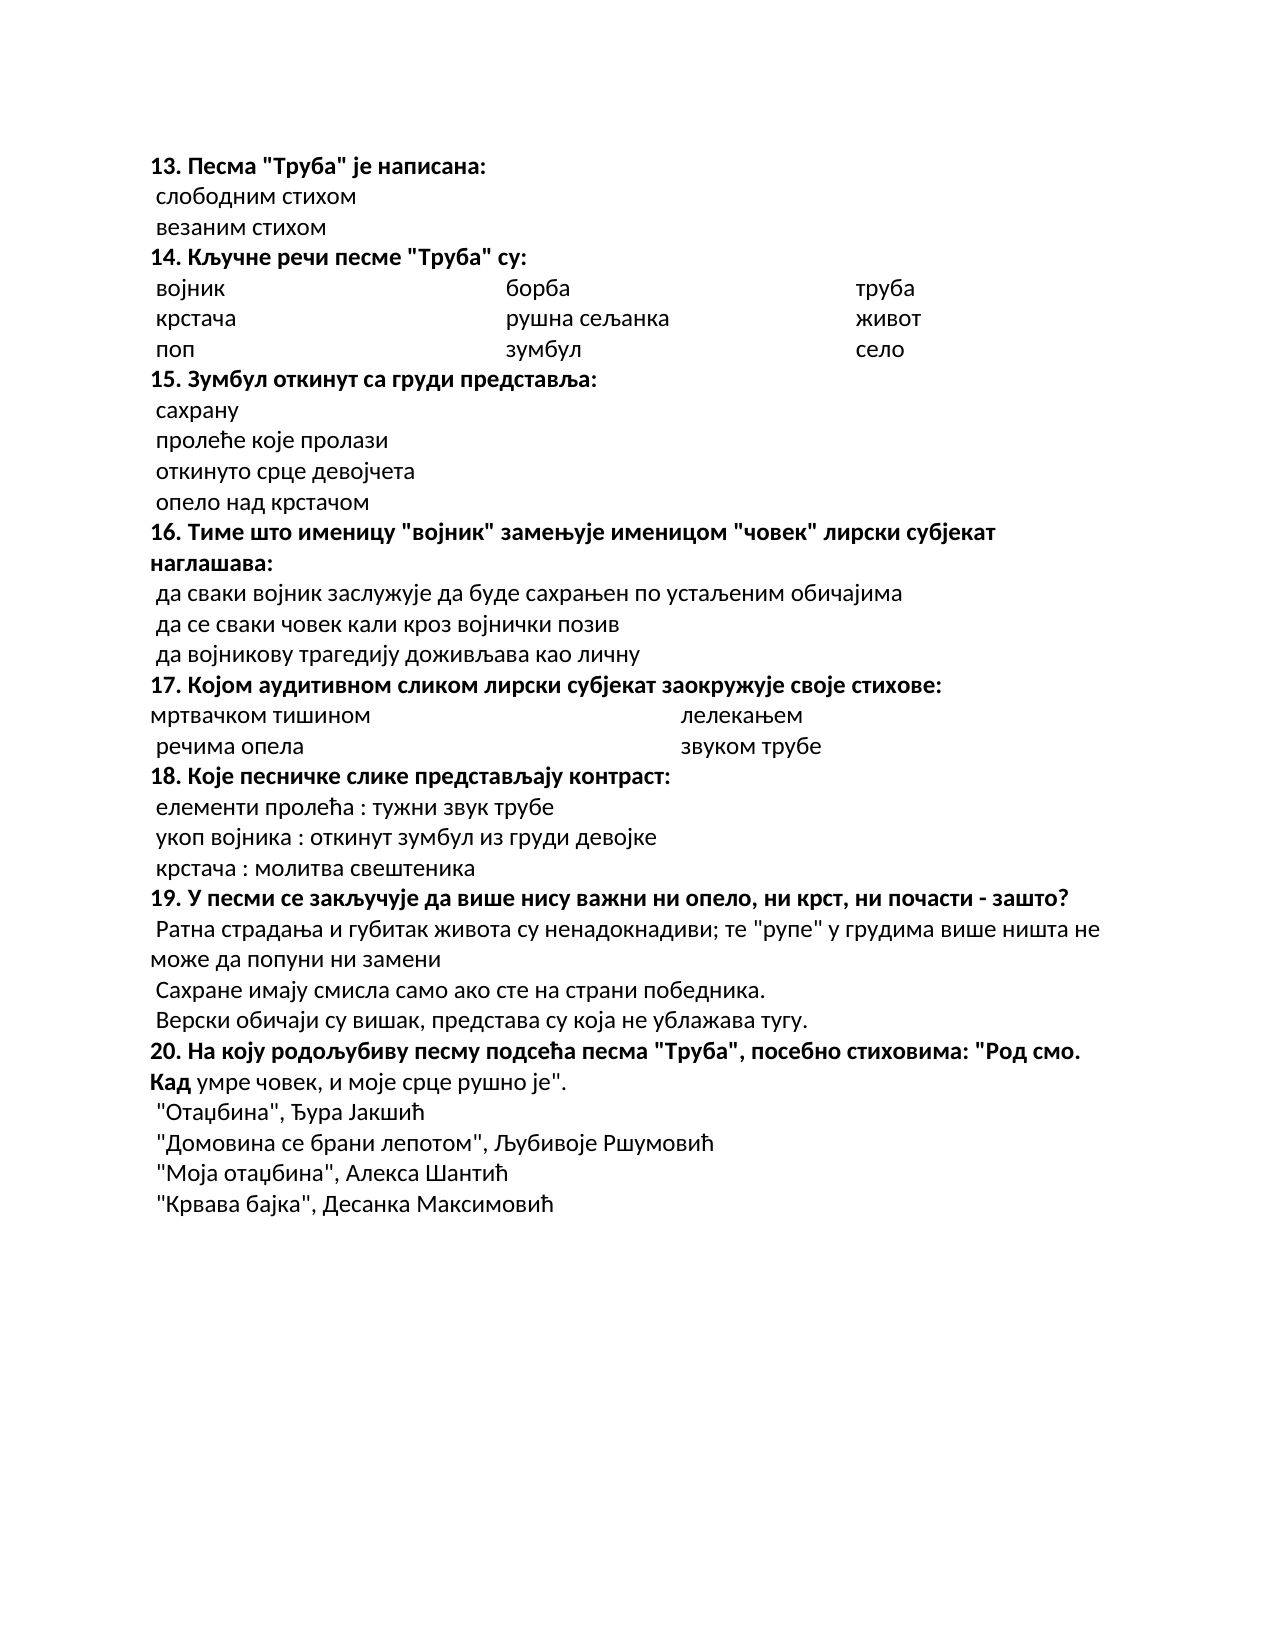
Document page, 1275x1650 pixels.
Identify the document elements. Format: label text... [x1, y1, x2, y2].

text "Отаџбина", Ђура Јакшић [150, 1096, 1125, 1127]
text Сахране имају смисла само ако сте на страни победника. [150, 974, 1125, 1004]
text "Моја отаџбина", Алекса Шантић [150, 1157, 1125, 1188]
text село [850, 333, 1125, 364]
text елементи пролећа : тужни звук трубе [150, 791, 1125, 821]
text 19. У песми се закључује да више нису важни ни опело, ни крст, ни почасти - зашто? [150, 882, 1125, 913]
text "Домовина се брани лепотом", Љубивоје Ршумовић [150, 1127, 1125, 1157]
text лелекањем [675, 699, 1125, 730]
text крстача : молитва свештеника [150, 852, 1125, 882]
text зумбул [500, 333, 775, 364]
text 15. Зумбул откинут са груди представља: [150, 364, 1125, 394]
text 17. Којом аудитивном сликом лирски субјекат заокружује своје стихове: [150, 669, 1125, 699]
text пролеће које пролази [150, 425, 1125, 455]
text живот [850, 303, 1125, 333]
text 20. На коју родољубиву песму подсећа песма "Труба", посебно стиховима: "Род смо. Кад умре човек, и моје срце рушно је". [150, 1035, 1125, 1096]
text 14. Кључне речи песме "Труба" су: [150, 242, 1125, 272]
text да војникову трагедију доживљава као личну [150, 638, 1125, 669]
text везаним стихом [150, 211, 1125, 242]
text "Крвава бајка", Десанка Максимовић [150, 1188, 1125, 1218]
text да се сваки човек кали кроз војнички позив [150, 608, 1125, 638]
text рушна сељанка [500, 303, 775, 333]
text поп [150, 333, 425, 364]
text опело над крстачом [150, 486, 1125, 516]
text да сваки војник заслужује да буде сахрањен по устаљеним обичајима [150, 577, 1125, 608]
text Верски обичаји су вишак, представа су која не ублажава тугу. [150, 1004, 1125, 1035]
text откинуто срце девојчета [150, 455, 1125, 486]
text 13. Песма "Труба" је написана: [150, 150, 1125, 181]
text 18. Које песничке слике представљају контраст: [150, 760, 1125, 791]
text сахрану [150, 394, 1125, 425]
text слободним стихом [150, 181, 1125, 211]
text 16. Тиме што именицу "војник" замењује именицом "човек" лирски субјекат наглашава: [150, 516, 1125, 577]
text труба [850, 272, 1125, 303]
text Ратна страдања и губитак живота су ненадокнадиви; те "рупе" у грудима више ништа не може да попуни ни замени [150, 913, 1125, 974]
text војник [150, 272, 425, 303]
text мртвачком тишином [150, 699, 600, 730]
text борба [500, 272, 775, 303]
text укоп војника : откинут зумбул из груди девојке [150, 821, 1125, 852]
text крстача [150, 303, 425, 333]
text речима опела [150, 730, 600, 760]
text звуком трубе [675, 730, 1125, 760]
